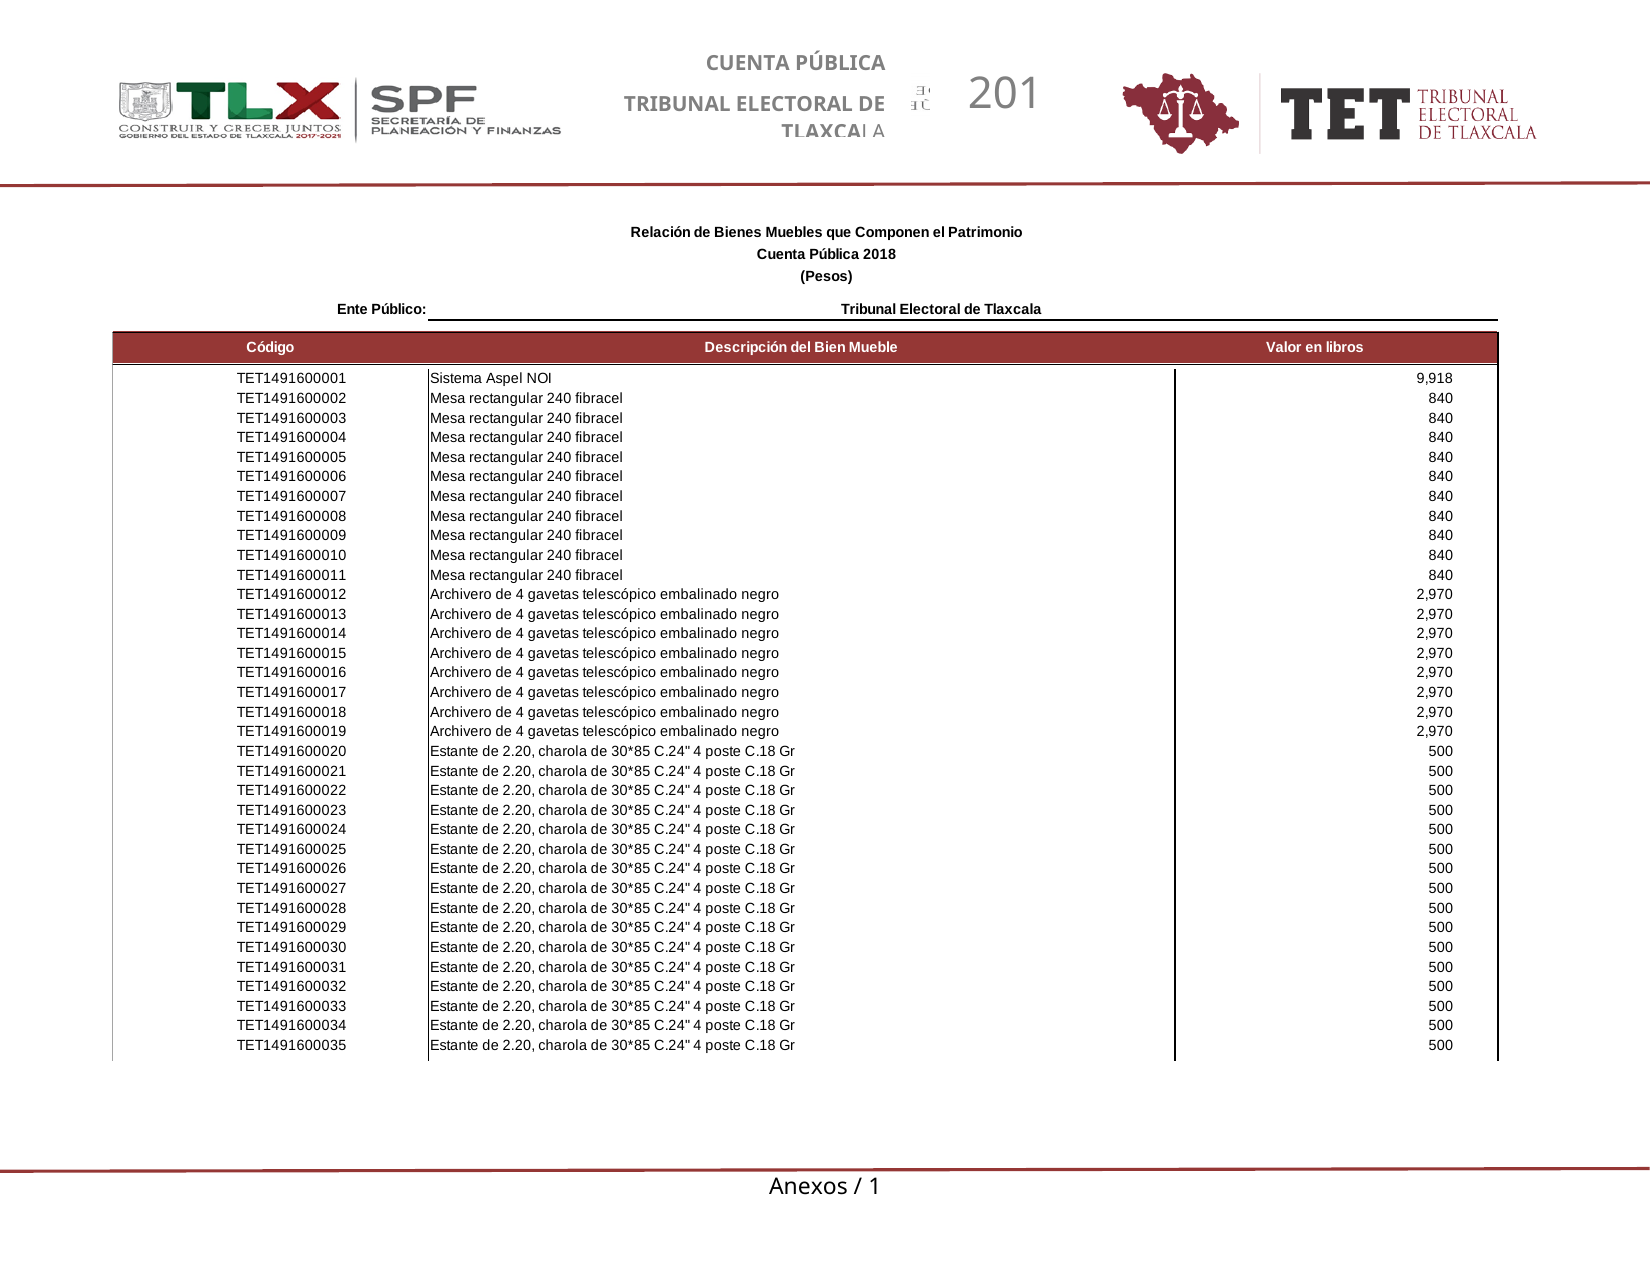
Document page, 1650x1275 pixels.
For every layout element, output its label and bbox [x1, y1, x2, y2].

picture [1122, 73, 1537, 154]
picture [911, 73, 930, 119]
picture [113, 73, 568, 144]
